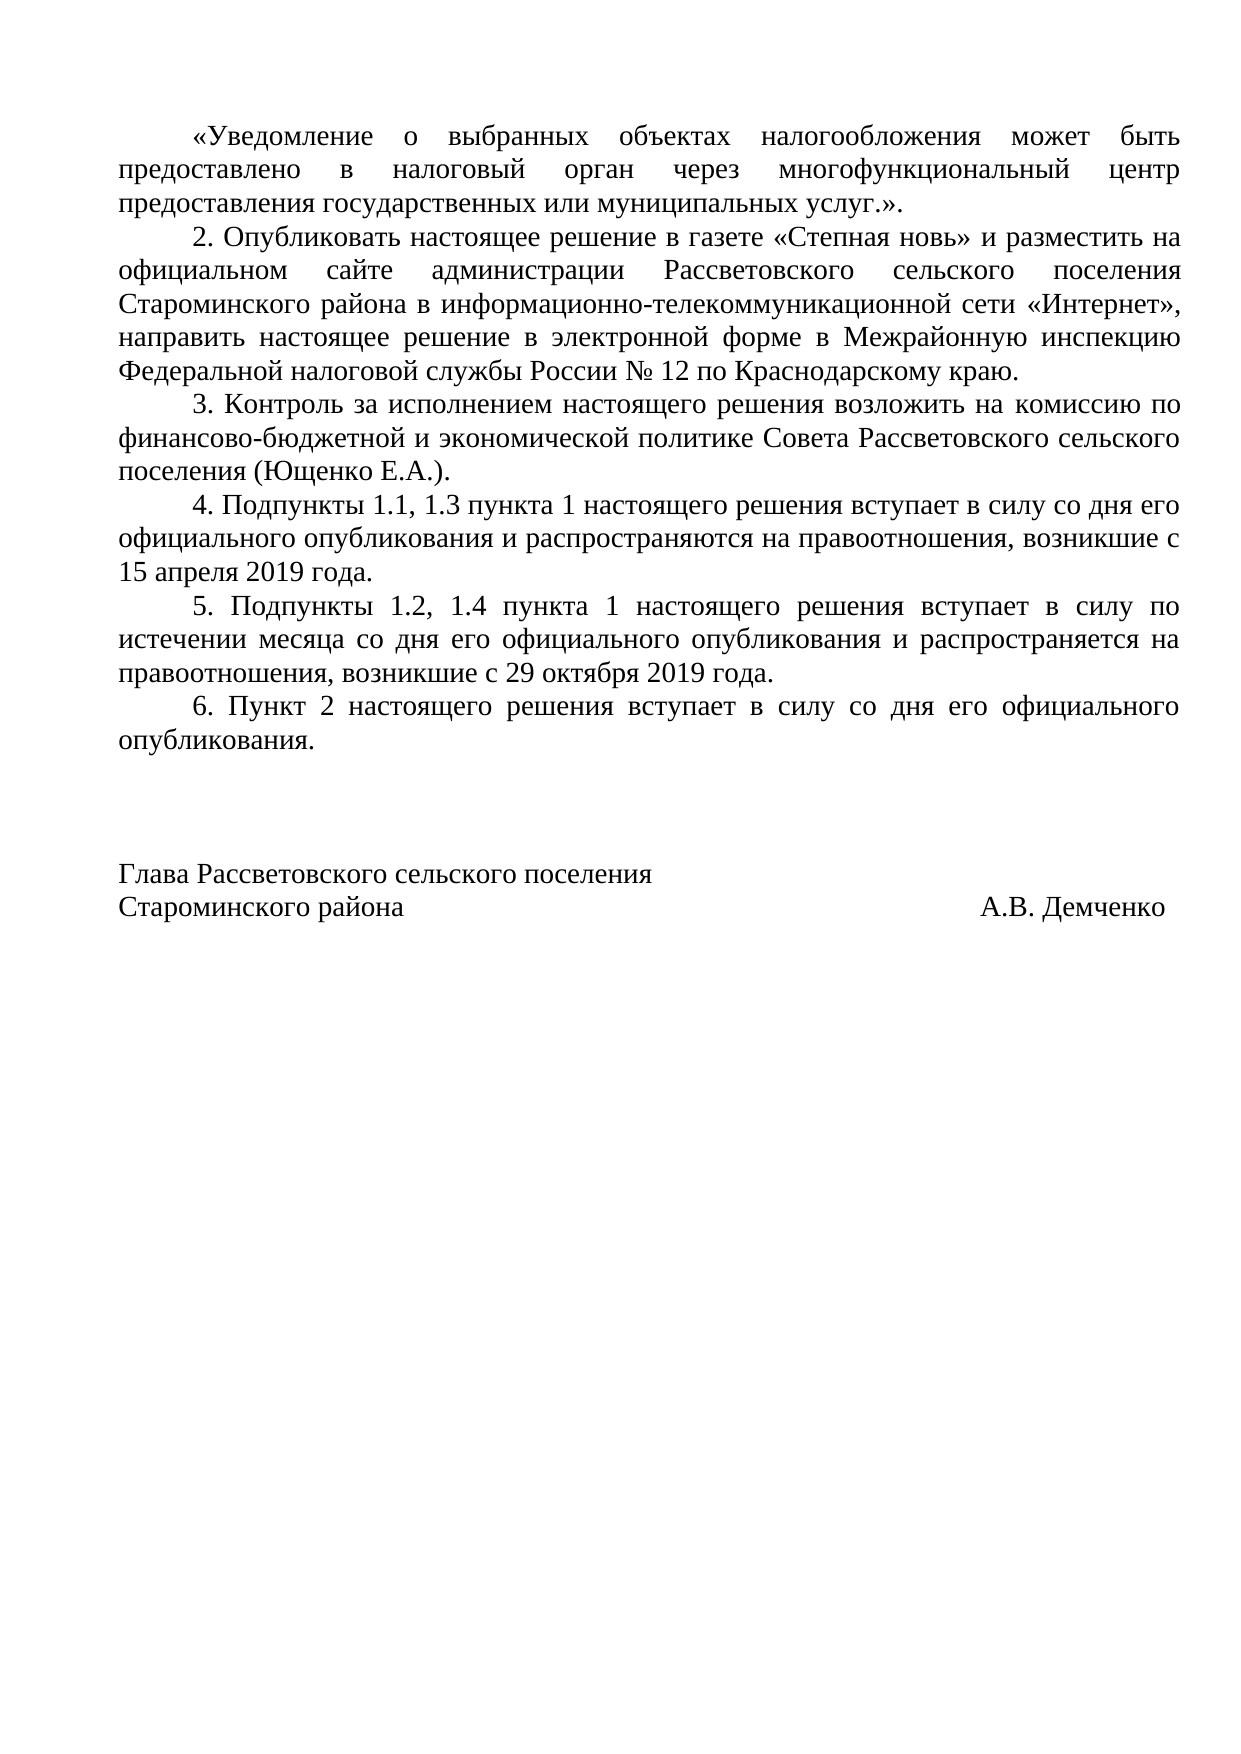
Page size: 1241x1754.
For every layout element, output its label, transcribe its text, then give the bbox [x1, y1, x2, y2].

text 6. Пункт 2 настоящего решения вступает в силу со дня его официального опубликования. [118, 688, 1181, 755]
text «Уведомление о выбранных объектах налогообложения может быть предоставлено в налоговый орган через многофункциональный центр предоставления государственных или муниципальных услуг.». [118, 118, 1181, 219]
text 5. Подпункты 1.2, 1.4 пункта 1 настоящего решения вступает в силу по истечении месяца со дня его официального опубликования и распространяется на правоотношения, возникшие с 29 октября 2019 года. [118, 588, 1181, 688]
text Глава Рассветовского сельского поселения [118, 856, 1181, 889]
text 2. Опубликовать настоящее решение в газете «Степная новь» и разместить на официальном сайте администрации Рассветовского сельского поселения Староминского района в информационно-телекоммуникационной сети «Интернет», направить настоящее решение в электронной форме в Межрайонную инспекцию Федеральной налоговой службы России № 12 по Краснодарскому краю. [118, 219, 1181, 386]
text Староминского района А.В. Демченко [118, 889, 1181, 923]
text 3. Контроль за исполнением настоящего решения возложить на комиссию по финансово-бюджетной и экономической политике Совета Рассветовского сельского поселения (Ющенко Е.А.). [118, 386, 1181, 487]
text 4. Подпункты 1.1, 1.3 пункта 1 настоящего решения вступает в силу со дня его официального опубликования и распространяются на правоотношения, возникшие с 15 апреля 2019 года. [118, 487, 1181, 588]
